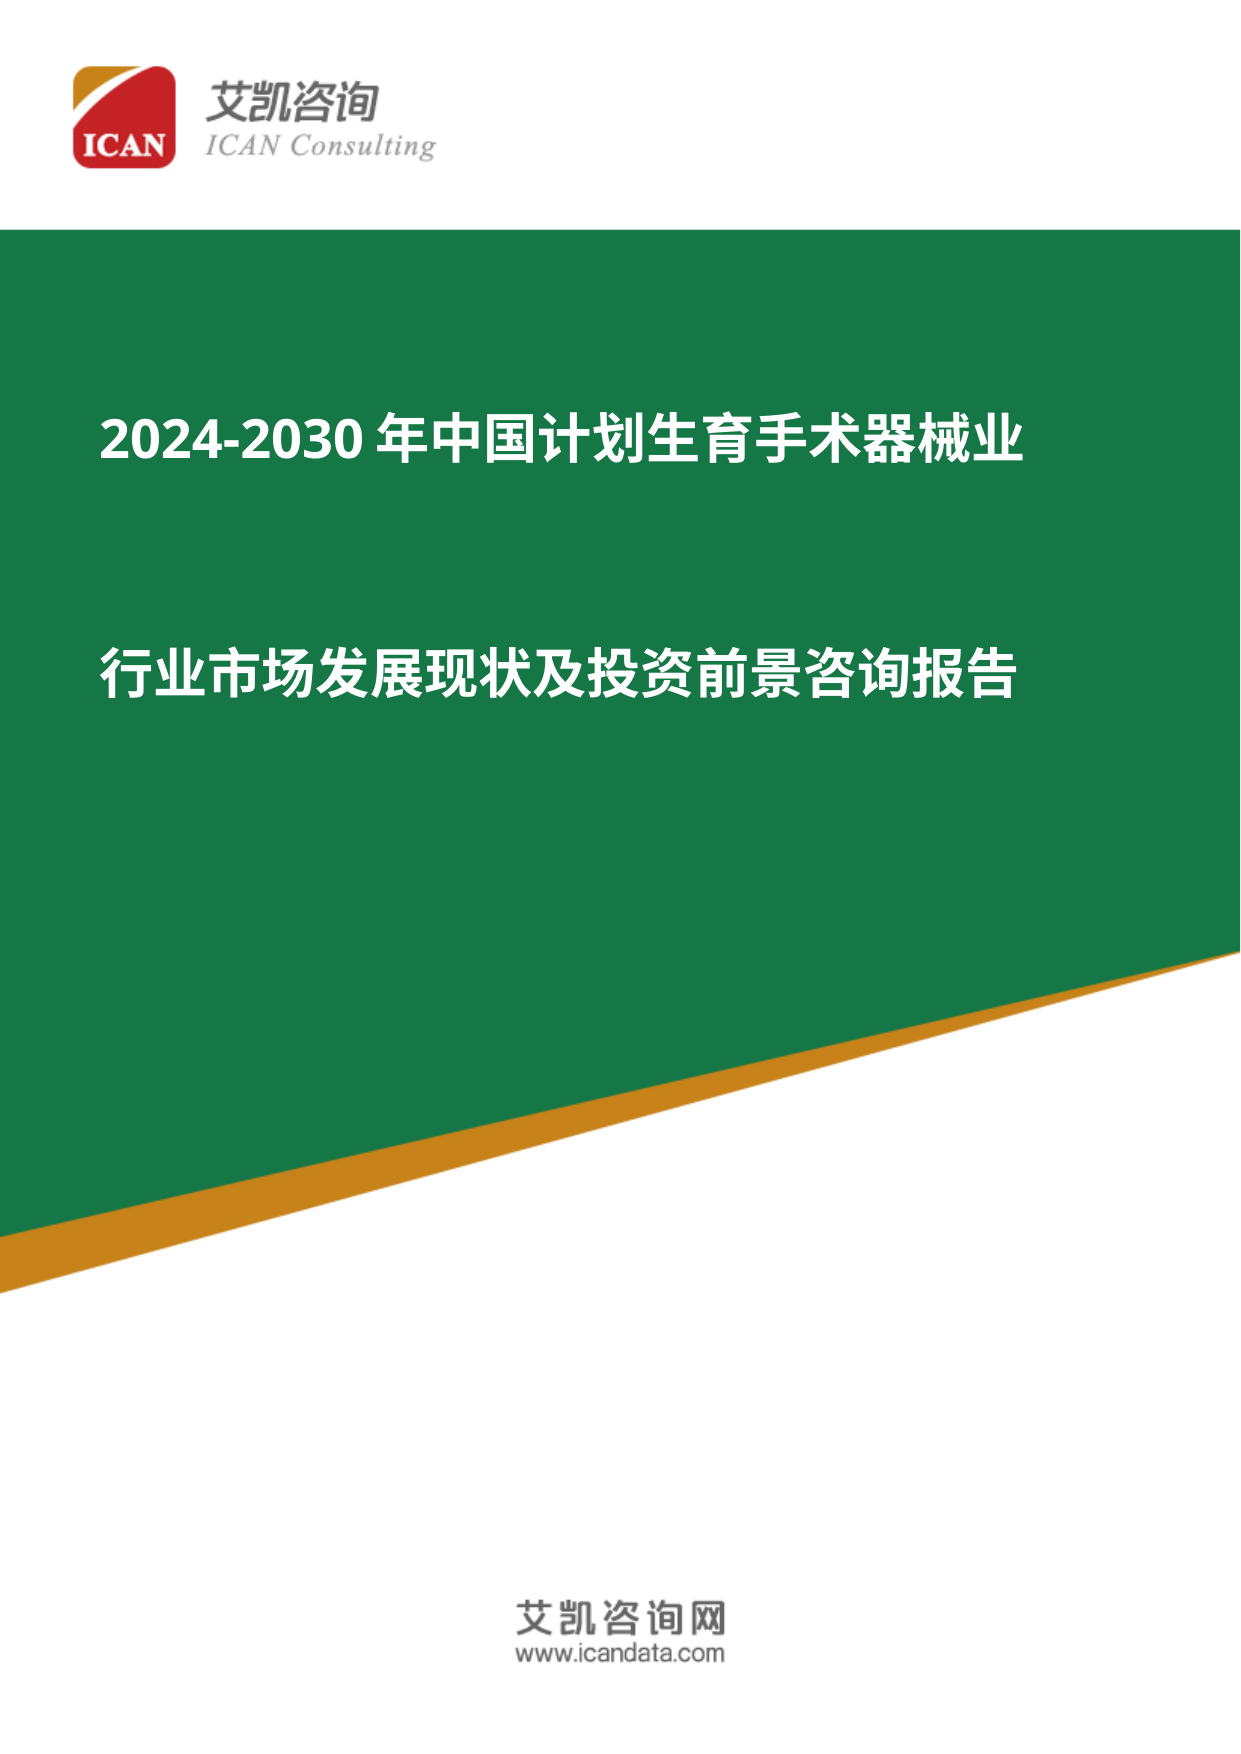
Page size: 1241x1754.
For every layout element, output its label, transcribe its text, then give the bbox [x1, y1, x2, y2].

subtitle 2024-2030年中国计划生育手术器械业行业市场发展现状及投资前景咨询报告 [99, 386, 1053, 718]
picture [0, 5, 1241, 1754]
